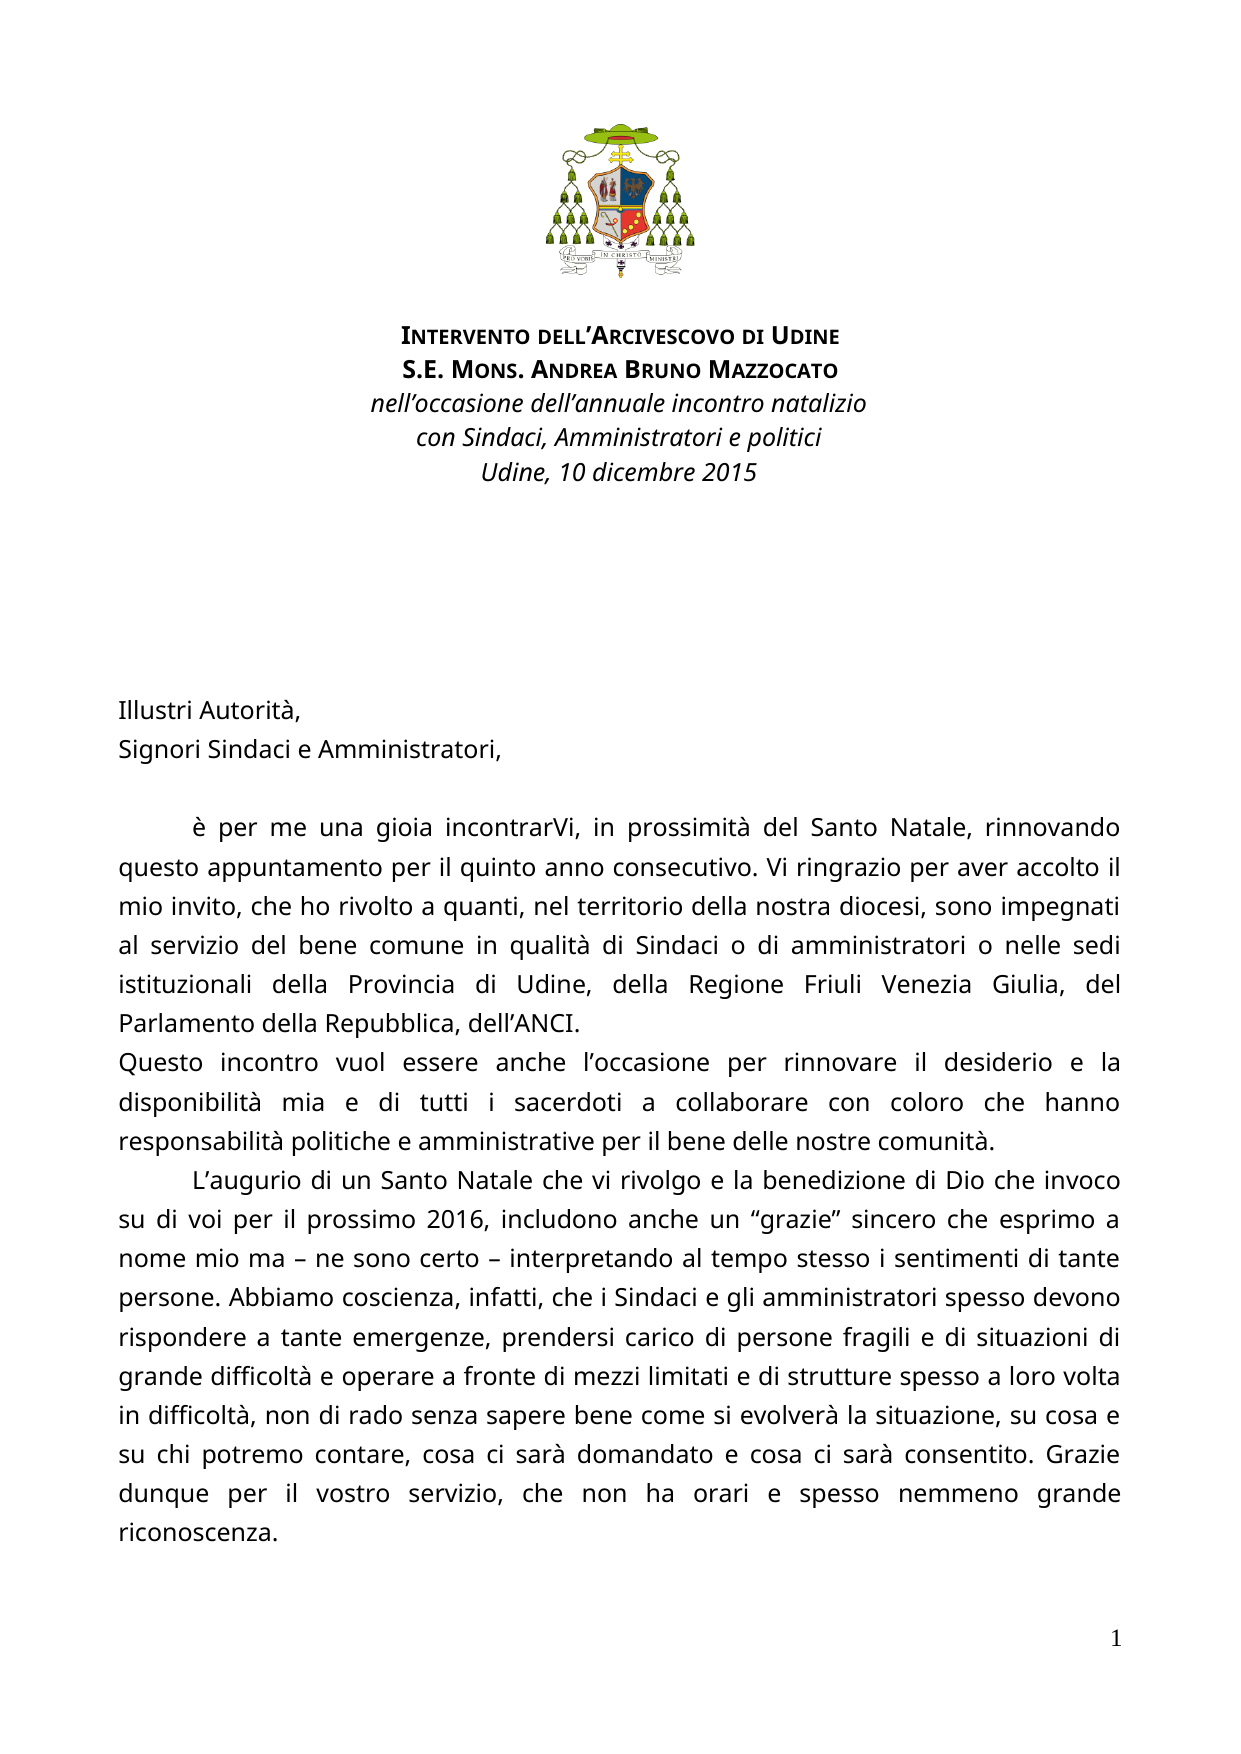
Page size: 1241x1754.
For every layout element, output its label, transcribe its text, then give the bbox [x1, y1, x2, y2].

text Udine, 10 dicembre 2015 [118, 454, 1122, 488]
text è per me una gioia incontrarVi, in prossimità del Santo Natale, rinnovando questo appuntamento per il quinto anno consecutivo. Vi ringrazio per aver accolto il mio invito, che ho rivolto a quanti, nel territorio della nostra diocesi, sono impegnati al servizio del bene comune in qualità di Sindaci o di amministratori o nelle sedi istituzionali della Provincia di Udine, della Regione Friuli Venezia Giulia, del Parlamento della Repubblica, dell’ANCI. [118, 810, 1122, 1040]
text Questo incontro vuol essere anche l’occasione per rinnovare il desiderio e la disponibilità mia e di tutti i sacerdoti a collaborare con coloro che hanno responsabilità politiche e amministrative per il bene delle nostre comunità. [118, 1045, 1122, 1157]
text Illustri Autorità, [118, 693, 1122, 727]
text S.E. Mons. Andrea Bruno Mazzocato [118, 352, 1122, 386]
text Intervento dell’Arcivescovo di Udine [118, 318, 1122, 352]
text Signori Sindaci e Amministratori, [118, 732, 1122, 766]
text con Sindaci, Amministratori e politici [118, 420, 1122, 454]
text L’augurio di un Santo Natale che vi rivolgo e la benedizione di Dio che invoco su di voi per il prossimo 2016, includono anche un “grazie” sincero che esprimo a nome mio ma – ne sono certo – interpretando al tempo stesso i sentimenti di tante persone. Abbiamo coscienza, infatti, che i Sindaci e gli amministratori spesso devono rispondere a tante emergenze, prendersi carico di persone fragili e di situazioni di grande difficoltà e operare a fronte di mezzi limitati e di strutture spesso a loro volta in difficoltà, non di rado senza sapere bene come si evolverà la situazione, su cosa e su chi potremo contare, cosa ci sarà domandato e cosa ci sarà consentito. Grazie dunque per il vostro servizio, che non ha orari e spesso nemmeno grande riconoscenza. [118, 1163, 1122, 1549]
picture [545, 124, 695, 278]
text nell’occasione dell’annuale incontro natalizio [118, 386, 1122, 420]
